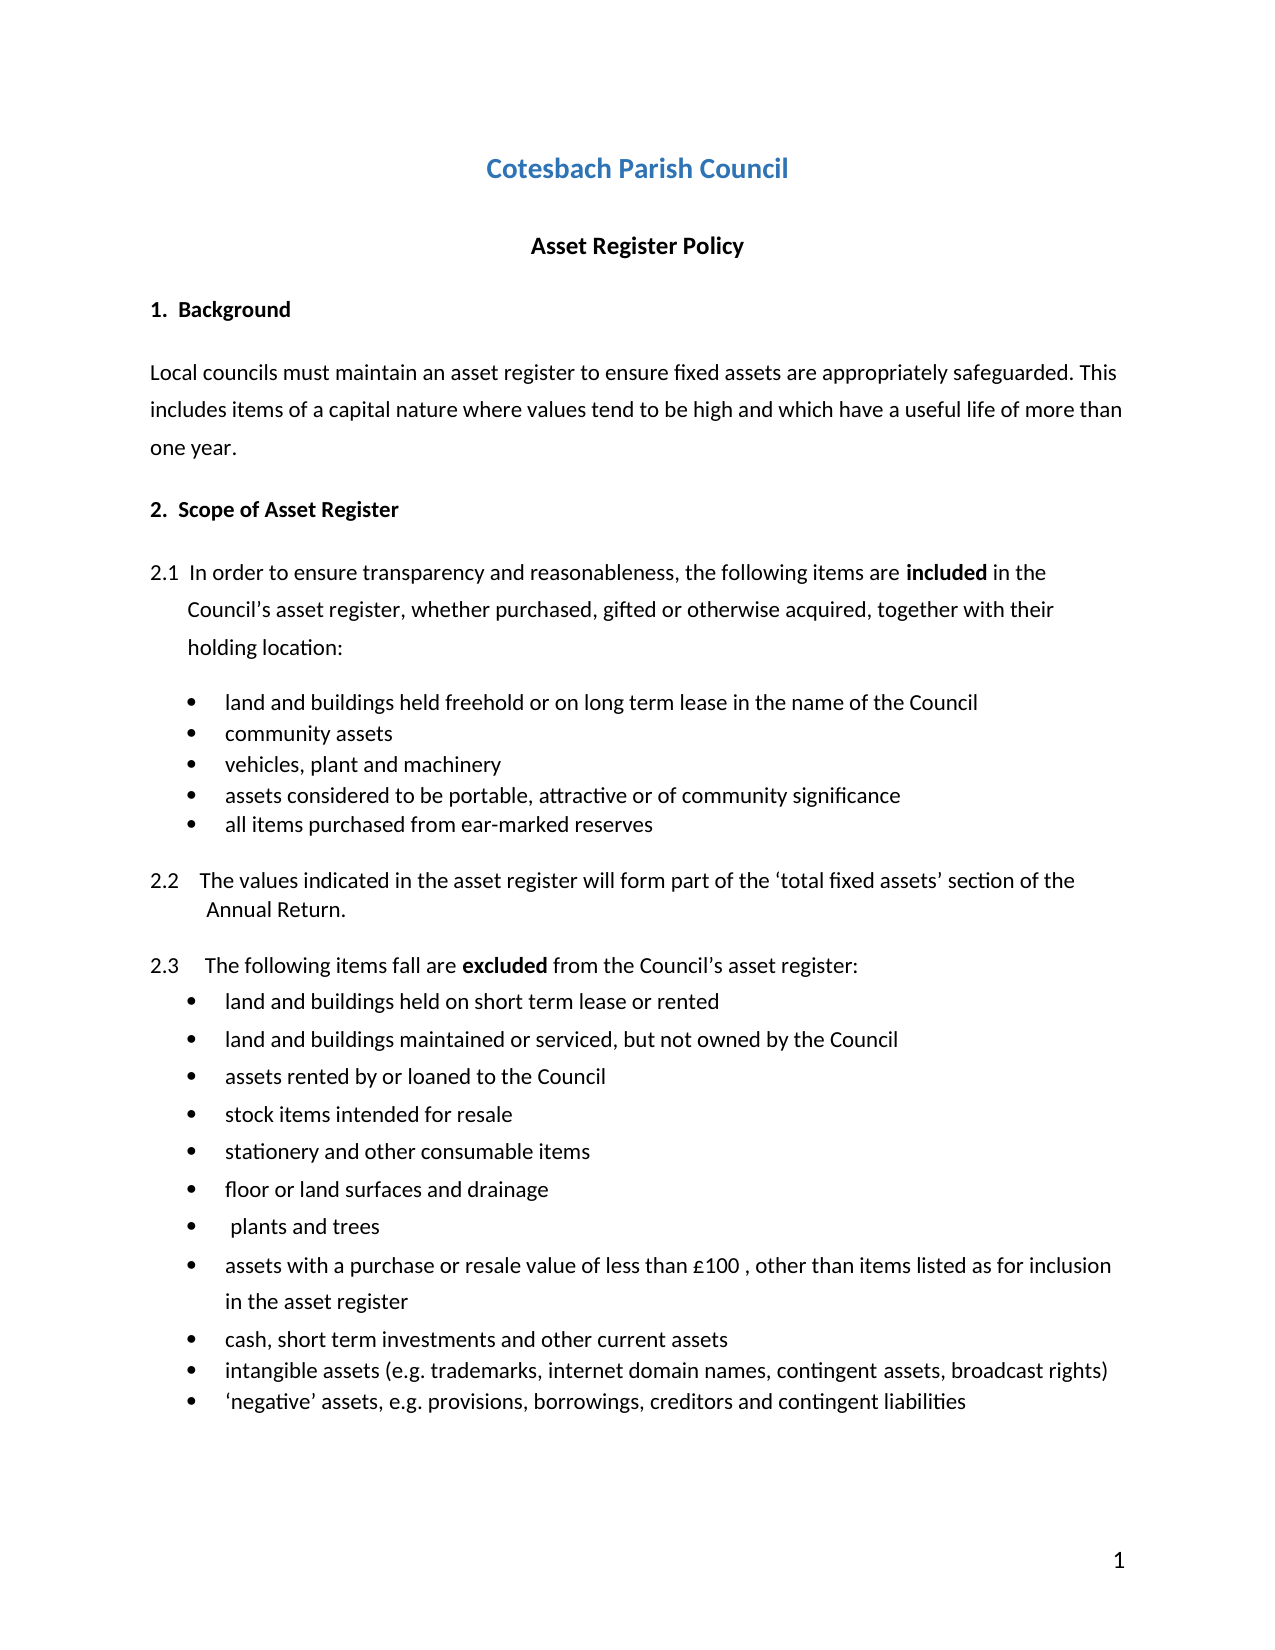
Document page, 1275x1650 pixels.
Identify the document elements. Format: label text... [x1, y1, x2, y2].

list all items purchased from ear-marked reserves [187, 811, 1125, 839]
list assets rented by or loaned to the Council [187, 1054, 1125, 1091]
list community assets [187, 717, 1125, 748]
list assets with a purchase or resale value of less than £100 , other than items listed as for inclusion in the asset register [187, 1241, 1125, 1316]
text 2.2 The values indicated in the asset register will form part of the ‘total fixed assets’ section of the Annual Return. [150, 867, 1125, 923]
list plants and trees [187, 1204, 1125, 1241]
list assets considered to be portable, attractive or of community significance [187, 779, 1125, 811]
text Cotesbach Parish Council [150, 150, 1125, 186]
text Asset Register Policy [150, 215, 1125, 261]
text Local councils must maintain an asset register to ensure fixed assets are appropriately safeguarded. This includes items of a capital nature where values tend to be high and which have a useful life of more than one year. [150, 348, 1125, 461]
list floor or land surfaces and drainage [187, 1166, 1125, 1204]
list land and buildings maintained or serviced, but not owned by the Council [187, 1016, 1125, 1054]
list stationery and other consumable items [187, 1129, 1125, 1166]
text 2.3 The following items fall are excluded from the Council’s asset register: [150, 951, 1125, 979]
text 2. Scope of Asset Register [150, 486, 1125, 523]
list land and buildings held on short term lease or rented [187, 979, 1125, 1016]
list vehicles, plant and machinery [187, 748, 1125, 779]
list stock items intended for resale [187, 1091, 1125, 1129]
list cash, short term investments and other current assets [187, 1316, 1125, 1354]
text 1. Background [150, 286, 1125, 323]
list land and buildings held freehold or on long term lease in the name of the Council [187, 686, 1125, 717]
list intangible assets (e.g. trademarks, internet domain names, contingent assets, broadcast rights) [187, 1354, 1125, 1385]
text 2.1 In order to ensure transparency and reasonableness, the following items are included in the Council’s asset register, whether purchased, gifted or otherwise acquired, together with their holding location: [150, 548, 1125, 661]
list ‘negative’ assets, e.g. provisions, borrowings, creditors and contingent liabilities [187, 1385, 1125, 1416]
